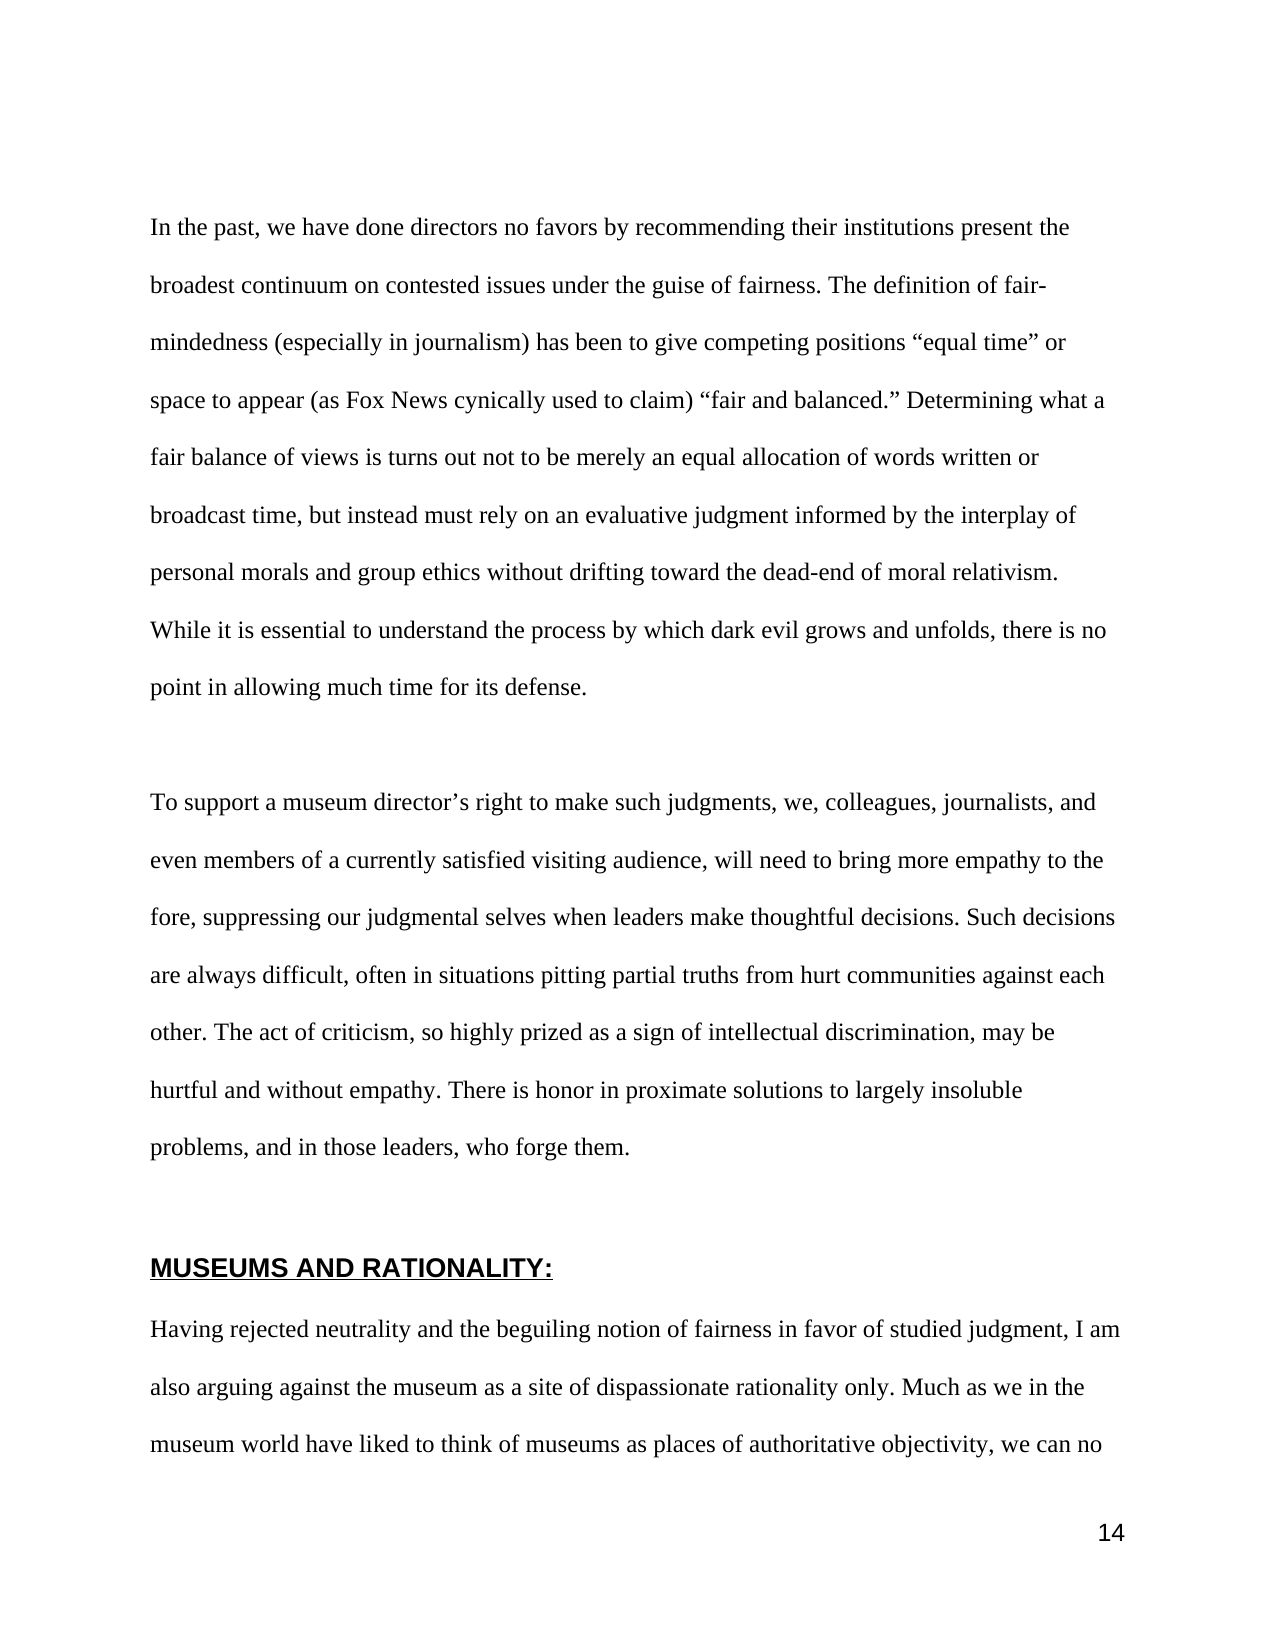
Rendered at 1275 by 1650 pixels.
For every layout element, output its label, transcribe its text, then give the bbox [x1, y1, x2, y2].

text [150, 1314, 1125, 1458]
text In the past, we have done directors no favors by recommending their institutions present the broadest continuum on contested issues under the guise of fairness. The definition of fair-mindedness (especially in journalism) has been to give competing positions “equal time” or space to appear (as Fox News cynically used to claim) “fair and balanced.” Determining what a fair balance of views is turns out not to be merely an equal allocation of words written or broadcast time, but instead must rely on an evaluative judgment informed by the interplay of personal morals and group ethics without drifting toward the dead-end of moral relativism. While it is essential to understand the process by which dark evil grows and unfolds, there is no point in allowing much time for its defense. [150, 212, 1125, 701]
subtitle MUSEUMS AND RATIONALITY: [150, 1252, 1125, 1283]
text To support a museum director’s right to make such judgments, we, colleagues, journalists, and even members of a currently satisfied visiting audience, will need to bring more empathy to the fore, suppressing our judgmental selves when leaders make thoughtful decisions. Such decisions are always difficult, often in situations pitting partial truths from hurt communities against each other. The act of criticism, so highly prized as a sign of intellectual discrimination, may be hurtful and without empathy. There is honor in proximate solutions to largely insoluble problems, and in those leaders, who forge them. [150, 787, 1125, 1161]
